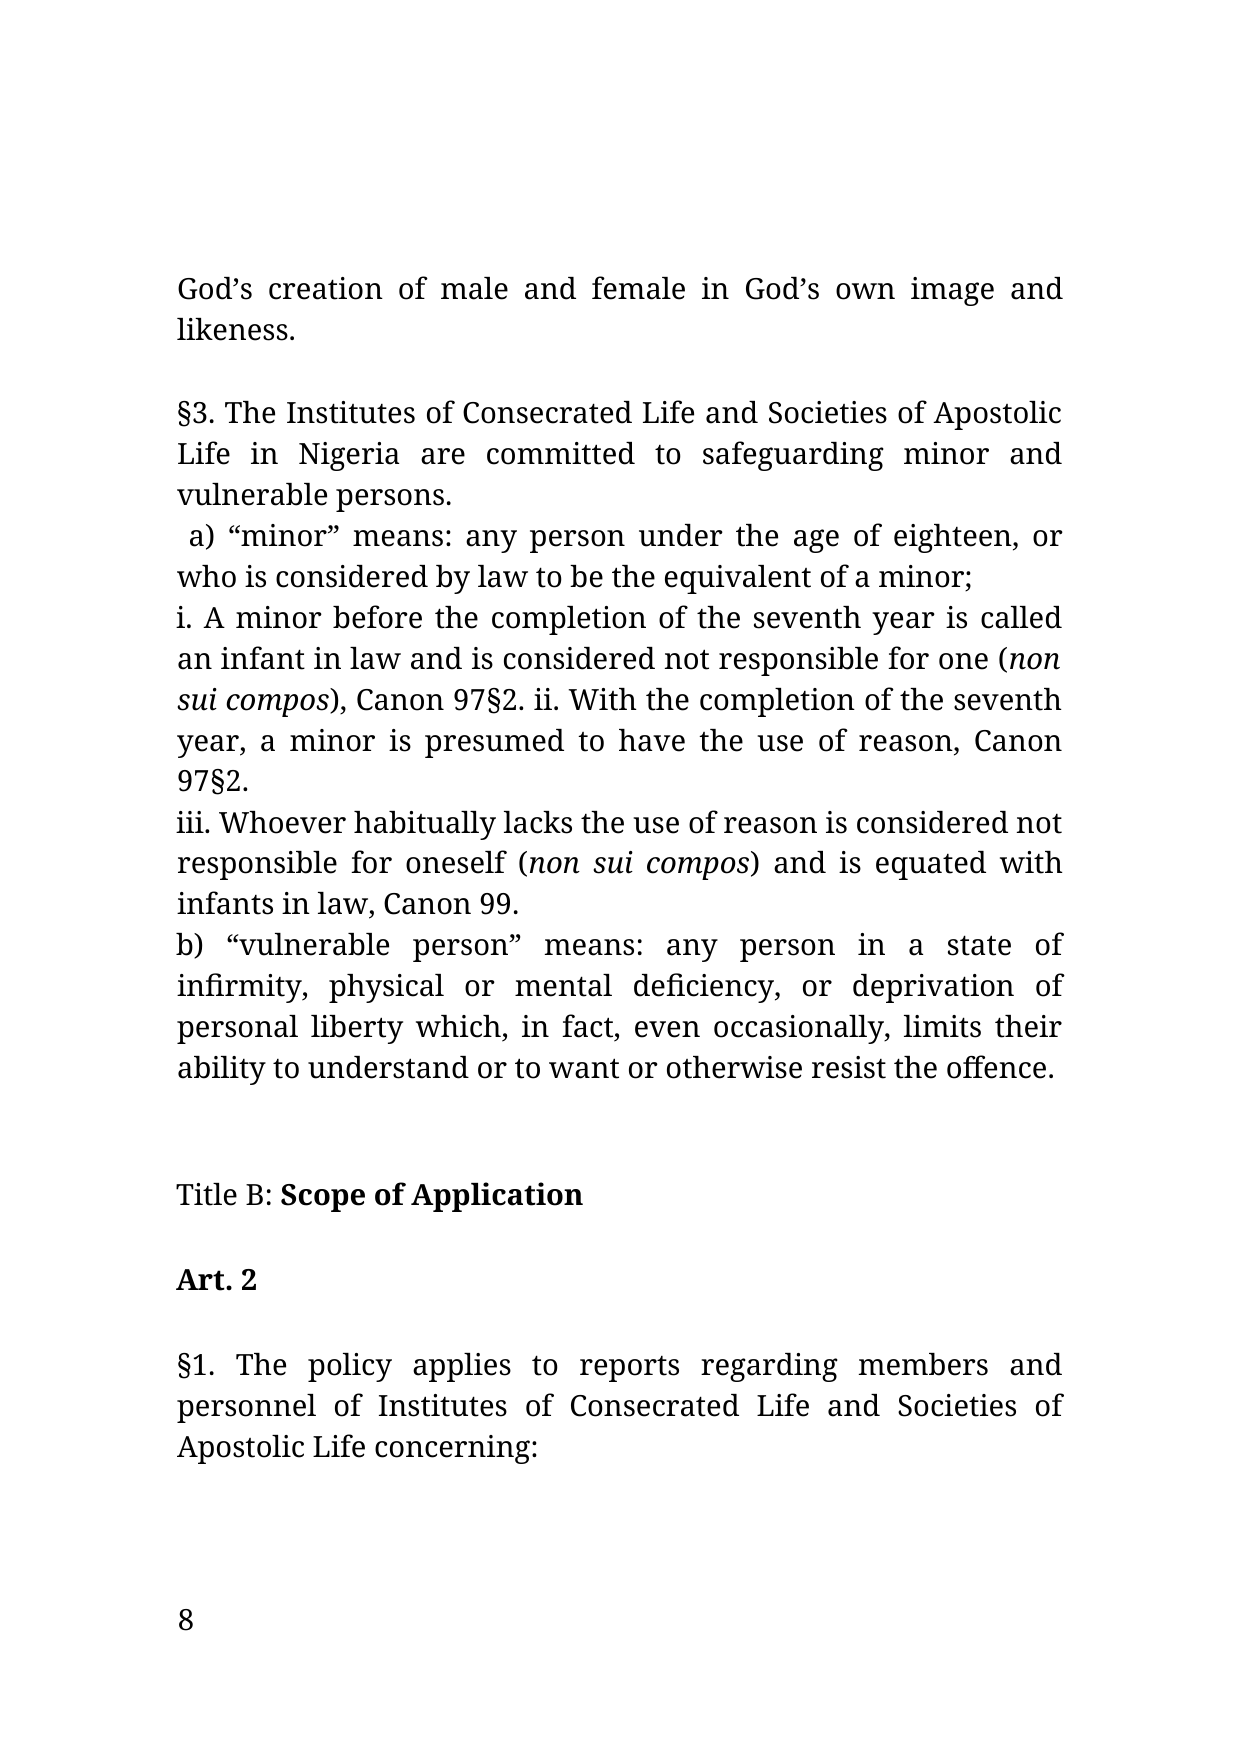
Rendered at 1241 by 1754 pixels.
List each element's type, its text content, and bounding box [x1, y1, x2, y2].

text b) “vulnerable person” means: any person in a state of infirmity, physical or mental deficiency, or deprivation of personal liberty which, in fact, even occasionally, limits their ability to understand or to want or otherwise resist the offence. [176, 925, 1063, 1087]
text Title B: Scope of Application [176, 1174, 1063, 1214]
text iii. Whoever habitually lacks the use of reason is considered not responsible for oneself (non sui compos) and is equated with infants in law, Canon 99. [176, 802, 1063, 923]
text a) “minor” means: any person under the age of eighteen, or who is considered by law to be the equivalent of a minor; [176, 515, 1063, 596]
subtitle Art. 2 [176, 1259, 1063, 1299]
text §3. The Institutes of Consecrated Life and Societies of Apostolic Life in Nigeria are committed to safeguarding minor and vulnerable persons. [176, 393, 1063, 514]
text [176, 268, 1064, 349]
text i. A minor before the completion of the seventh year is called an infant in law and is considered not responsible for one (non sui compos), Canon 97§2. ii. With the completion of the seventh year, a minor is presumed to have the use of reason, Canon 97§2. [176, 597, 1063, 800]
text §1. The policy applies to reports regarding members and personnel of Institutes of Consecrated Life and Societies of Apostolic Life concerning: [176, 1344, 1063, 1466]
